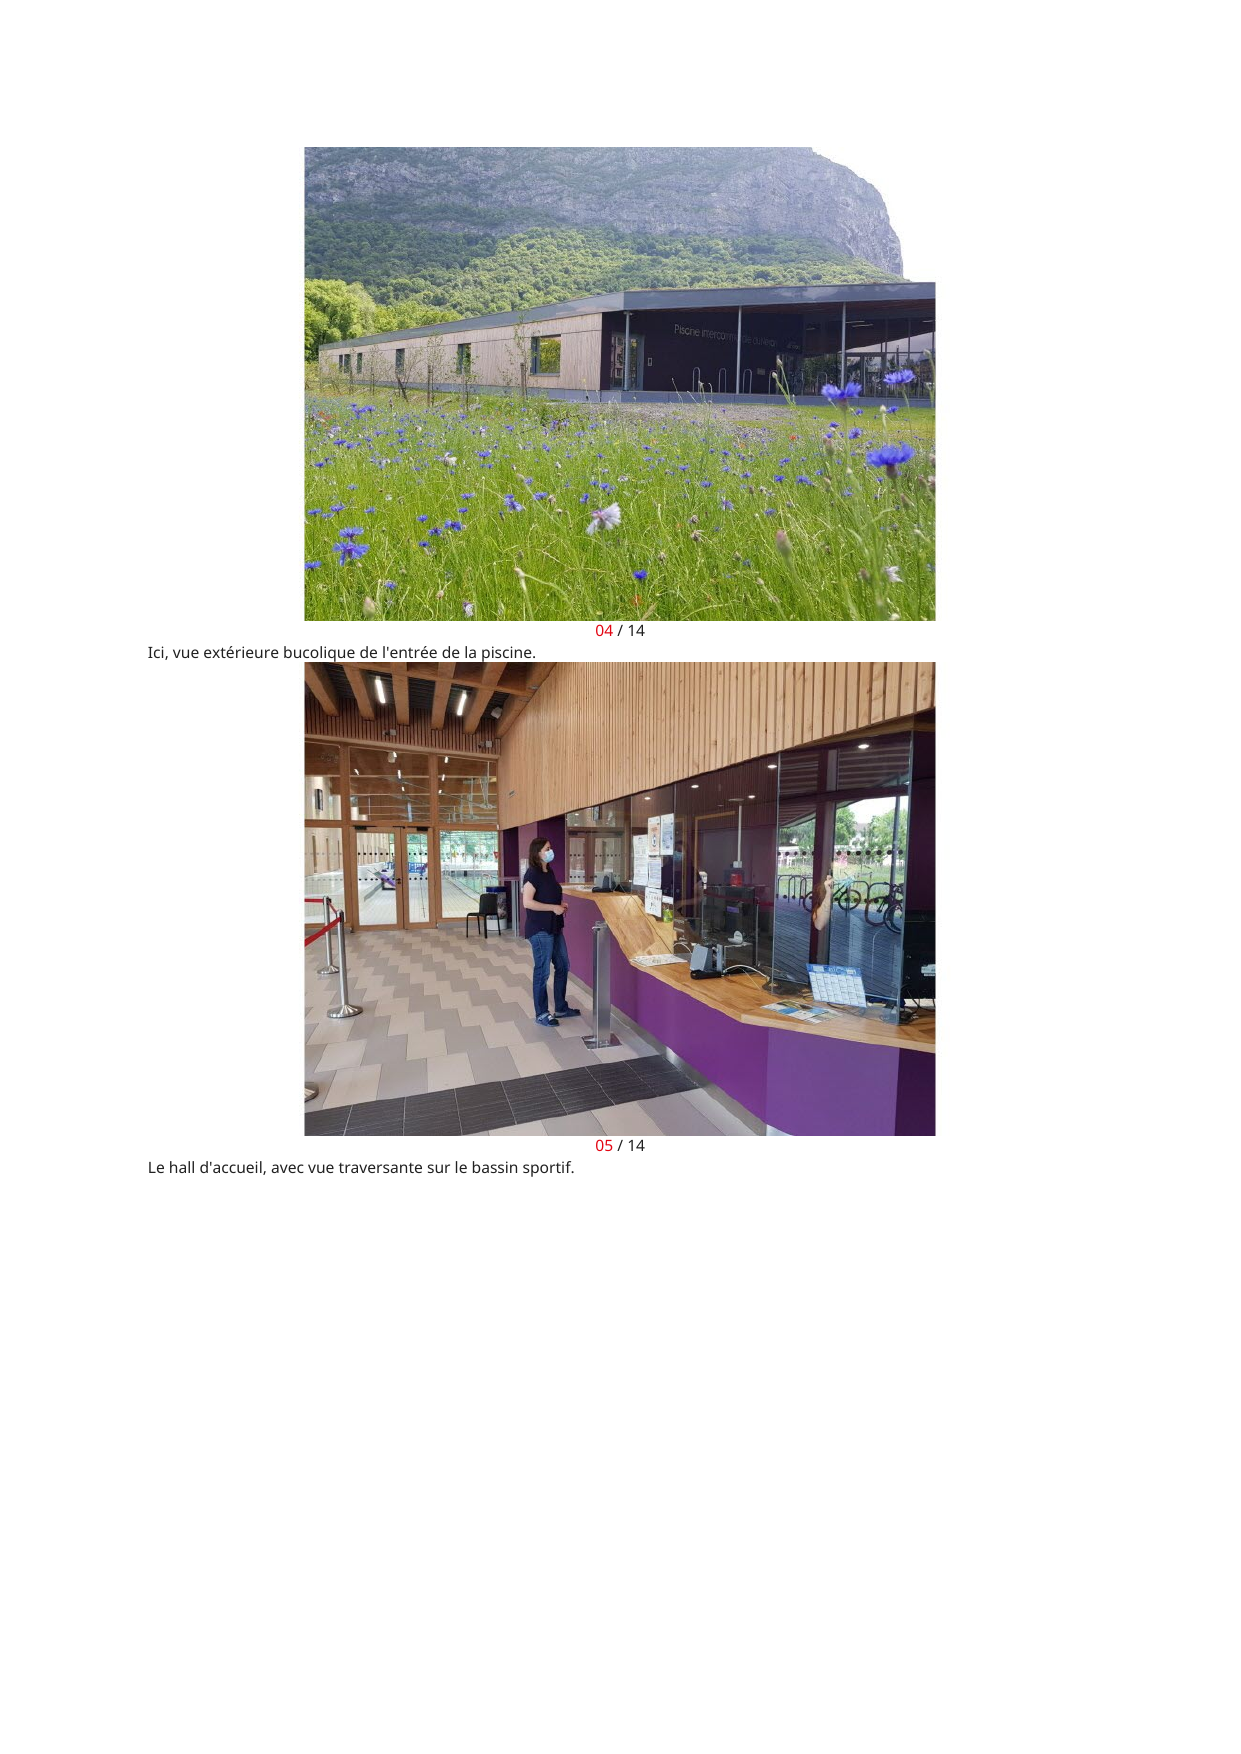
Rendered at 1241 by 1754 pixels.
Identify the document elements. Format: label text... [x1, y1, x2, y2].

text Ici, vue extérieure bucolique de l'entrée de la piscine. [148, 641, 1093, 662]
text Le hall d'accueil, avec vue traversante sur le bassin sportif. [148, 1156, 1093, 1178]
picture [147, 662, 1093, 1136]
text 04 / 14 [148, 621, 1093, 641]
picture [147, 147, 1093, 621]
text 05 / 14 [148, 1136, 1093, 1156]
